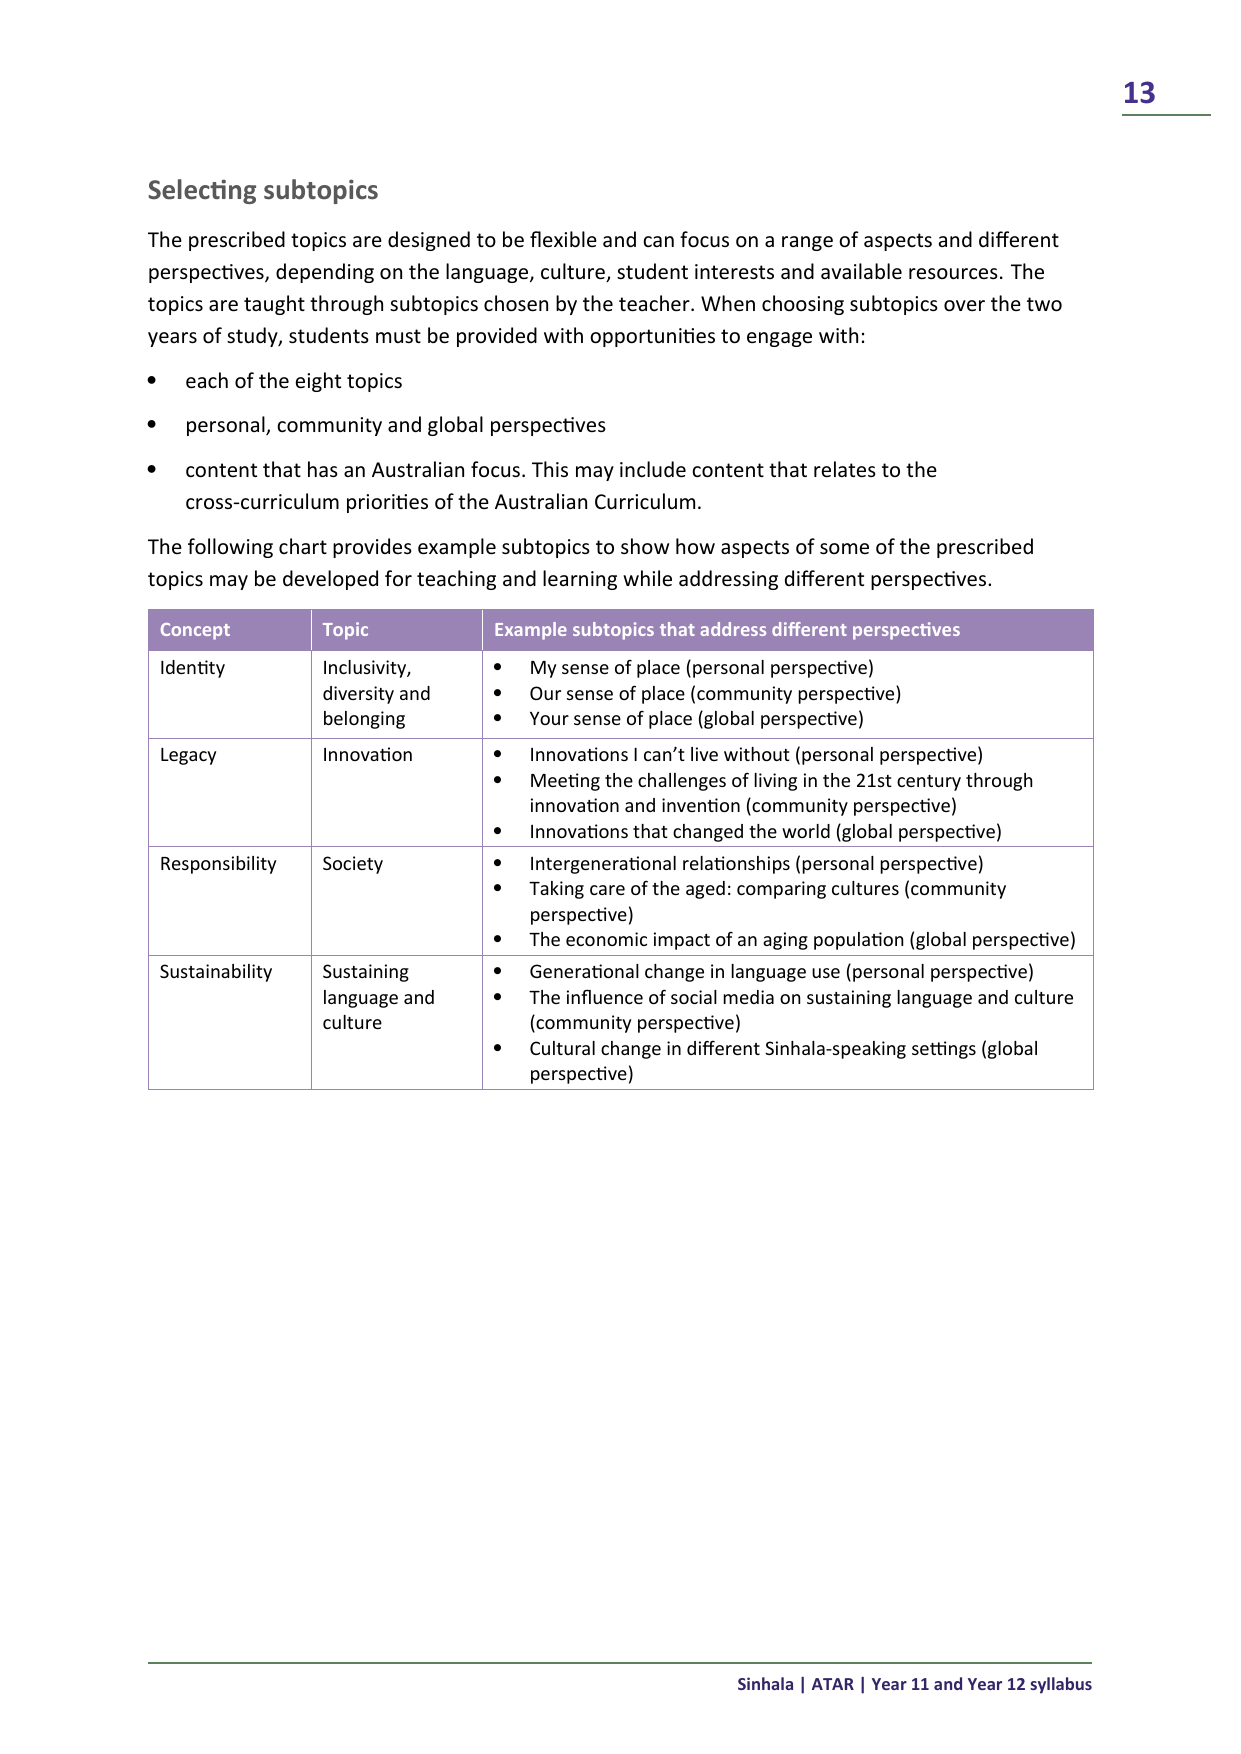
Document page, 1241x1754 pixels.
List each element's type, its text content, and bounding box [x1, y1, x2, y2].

table_cell Society [312, 847, 482, 955]
table_cell Responsibility [149, 847, 311, 955]
text The prescribed topics are designed to be flexible and can focus on a range of aspects and different perspectives, depending on the language, culture, student interests and available resources. The topics are taught through subtopics chosen by the teacher. When choosing subtopics over the two years of study, students must be provided with opportunities to engage with: [148, 225, 1092, 349]
table_cell Intergenerational relationships (personal perspective) Taking care of the aged: comparing cultures (community perspective) The economic impact of an aging population (global perspective) [483, 847, 1093, 955]
table_cell Generational change in language use (personal perspective) The influence of social media on sustaining language and culture (community perspective) Cultural change in different Sinhala-speaking settings (global perspective) [483, 956, 1093, 1089]
subtitle Selecting subtopics [148, 171, 1092, 207]
table_cell Identity [149, 651, 311, 738]
table_cell Innovation [312, 739, 482, 846]
table_cell My sense of place (personal perspective) Our sense of place (community perspective) Your sense of place (global perspective) [483, 651, 1093, 738]
table_cell Sustainability [149, 956, 311, 1089]
table_cell Legacy [149, 739, 311, 846]
table_header Topic [312, 610, 482, 650]
text The following chart provides example subtopics to show how aspects of some of the prescribed topics may be developed for teaching and learning while addressing different perspectives. [148, 532, 1092, 592]
table_header Example subtopics that address different perspectives [483, 610, 1093, 650]
list personal, community and global perspectives [148, 411, 1092, 439]
table_cell Innovations I can’t live without (personal perspective) Meeting the challenges of living in the 21st century through innovation and invention (community perspective) Innovations that changed the world (global perspective) [483, 739, 1093, 846]
table_cell Inclusivity, diversity and belonging [312, 651, 482, 738]
list content that has an Australian focus. This may include content that relates to the cross-curriculum priorities of the Australian Curriculum. [148, 455, 1092, 516]
list each of the eight topics [148, 366, 1092, 394]
table_cell Sustaining language and culture [312, 956, 482, 1089]
table_header Concept [149, 610, 311, 650]
